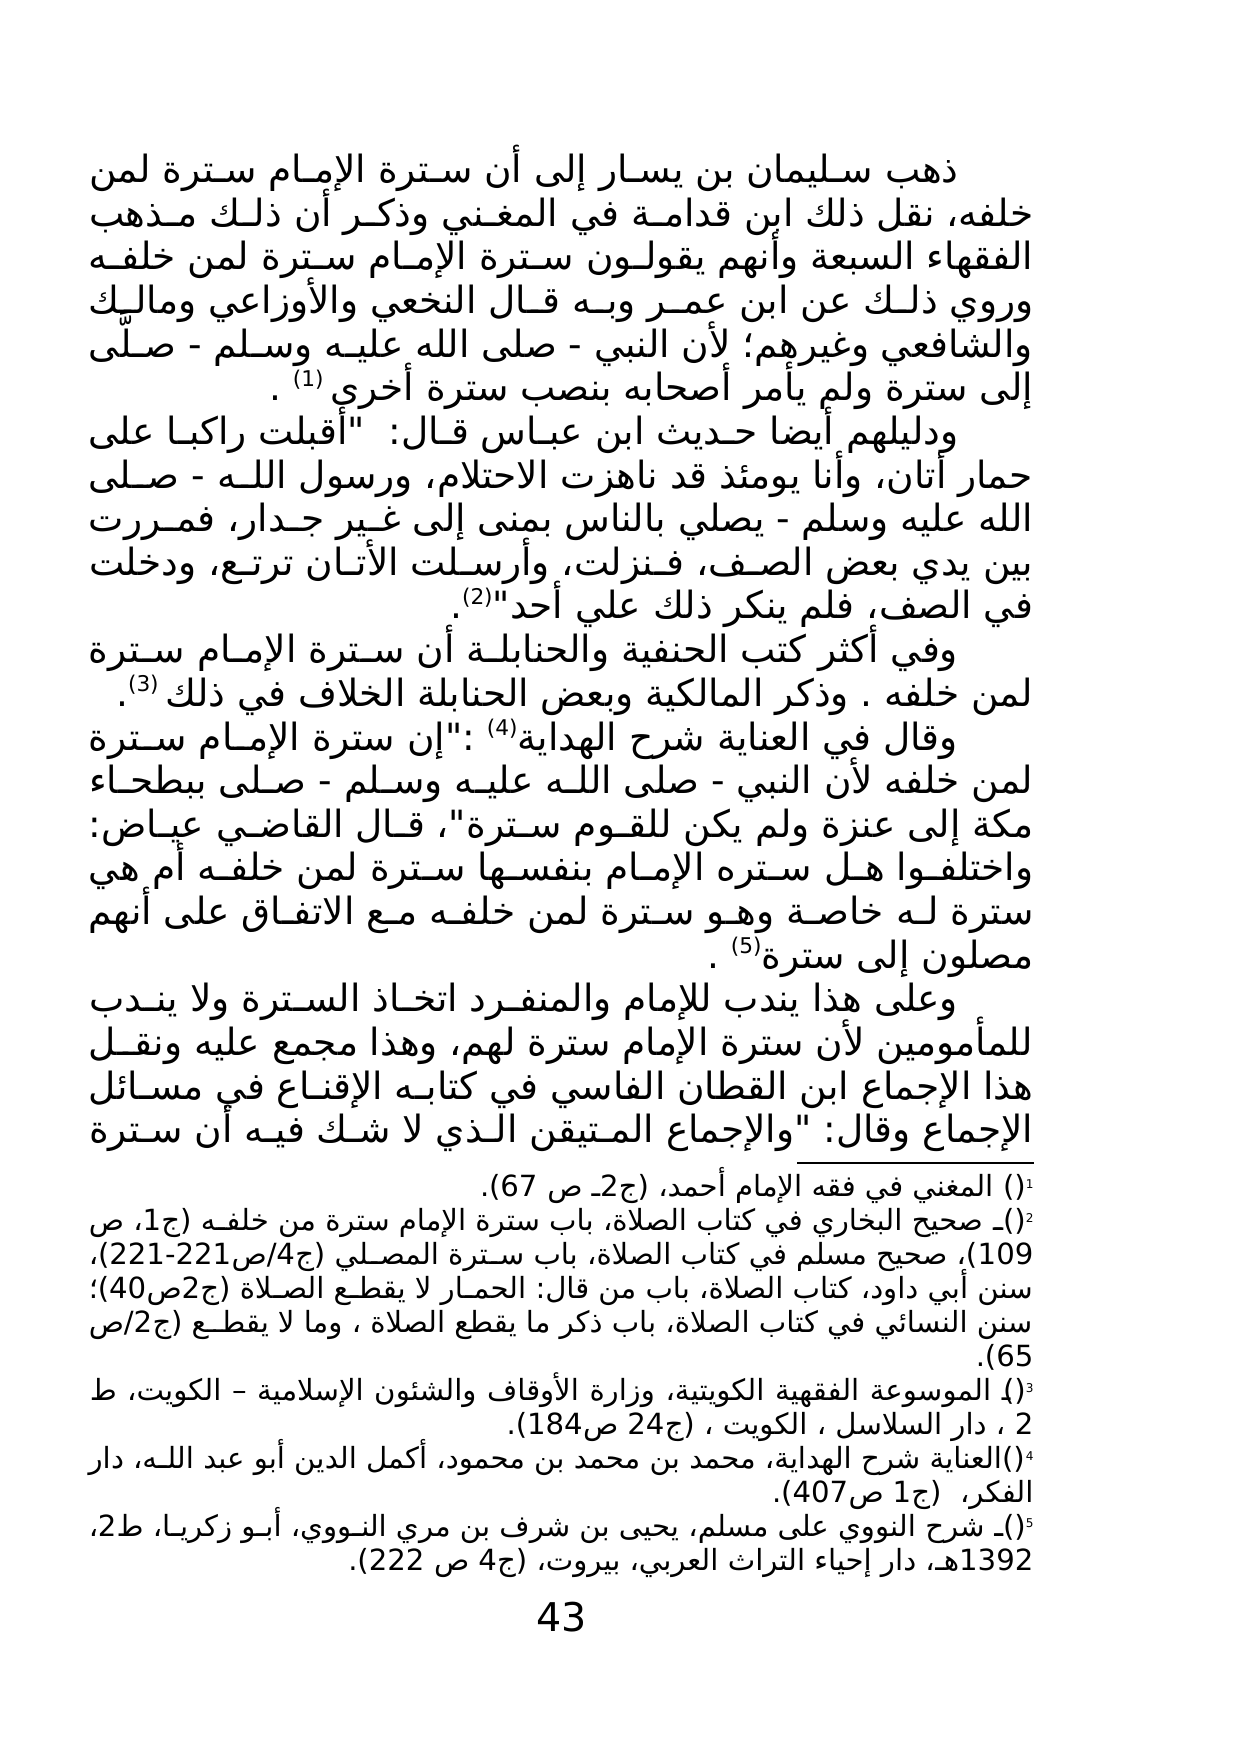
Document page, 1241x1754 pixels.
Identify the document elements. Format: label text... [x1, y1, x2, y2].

text وفي أكثر كتب الحنفية والحنابلة أن سترة الإمام سترة لمن خلفه . وذكر المالكية وبعض الحنابلة الخلاف في ذلك (). [89, 628, 1033, 715]
text وعلى هذا يندب للإمام والمنفرد اتخاذ السترة ولا يندب للمأمومين لأن سترة الإمام سترة لهم، وهذا مجمع عليه ونقل هذا الإجماع ابن القطان الفاسي في كتابه الإقناع في مسائل الإجماع وقال: "والإجماع المتيقن الذي لا شك فيه أن سترة المصلي لا يكلف أحد من المأمومين اتخاذ سترة أخرى، بل يكفي الجميع سترة الإمام." () [89, 977, 1033, 1152]
text وقال في العناية شرح الهداية() :"إن سترة الإمام سترة لمن خلفه لأن النبي - صلى الله عليه وسلم - صلى ببطحاء مكة إلى عنزة ولم يكن للقوم سترة"، قال القاضي عياض: واختلفوا هل ستره الإمام بنفسها سترة لمن خلفه أم هي سترة له خاصة وهو سترة لمن خلفه مع الاتفاق على أنهم مصلون إلى سترة() . [89, 715, 1033, 977]
text ودليلهم أيضا حديث ابن عباس قال: "أقبلت راكبا على حمار أتان، وأنا يومئذ قد ناهزت الاحتلام، ورسول الله - صلى الله عليه وسلم - يصلي بالناس بمنى إلى غير جدار، فمررت بين يدي بعض الصف، فنزلت، وأرسلت الأتان ترتع، ودخلت في الصف، فلم ينكر ذلك علي أحد"(). [89, 409, 1033, 628]
text ذهب سليمان بن يسار إلى أن سترة الإمام سترة لمن خلفه، نقل ذلك ابن قدامة في المغني وذكر أن ذلك مذهب الفقهاء السبعة وأنهم يقولون سترة الإمام سترة لمن خلفه وروي ذلك عن ابن عمر وبه قال النخعي والأوزاعي ومالك والشافعي وغيرهم؛ لأن النبي - صلى الله عليه وسلم - صلَّى إلى سترة ولم يأمر أصحابه بنصب سترة أخرى () . [89, 148, 1033, 409]
